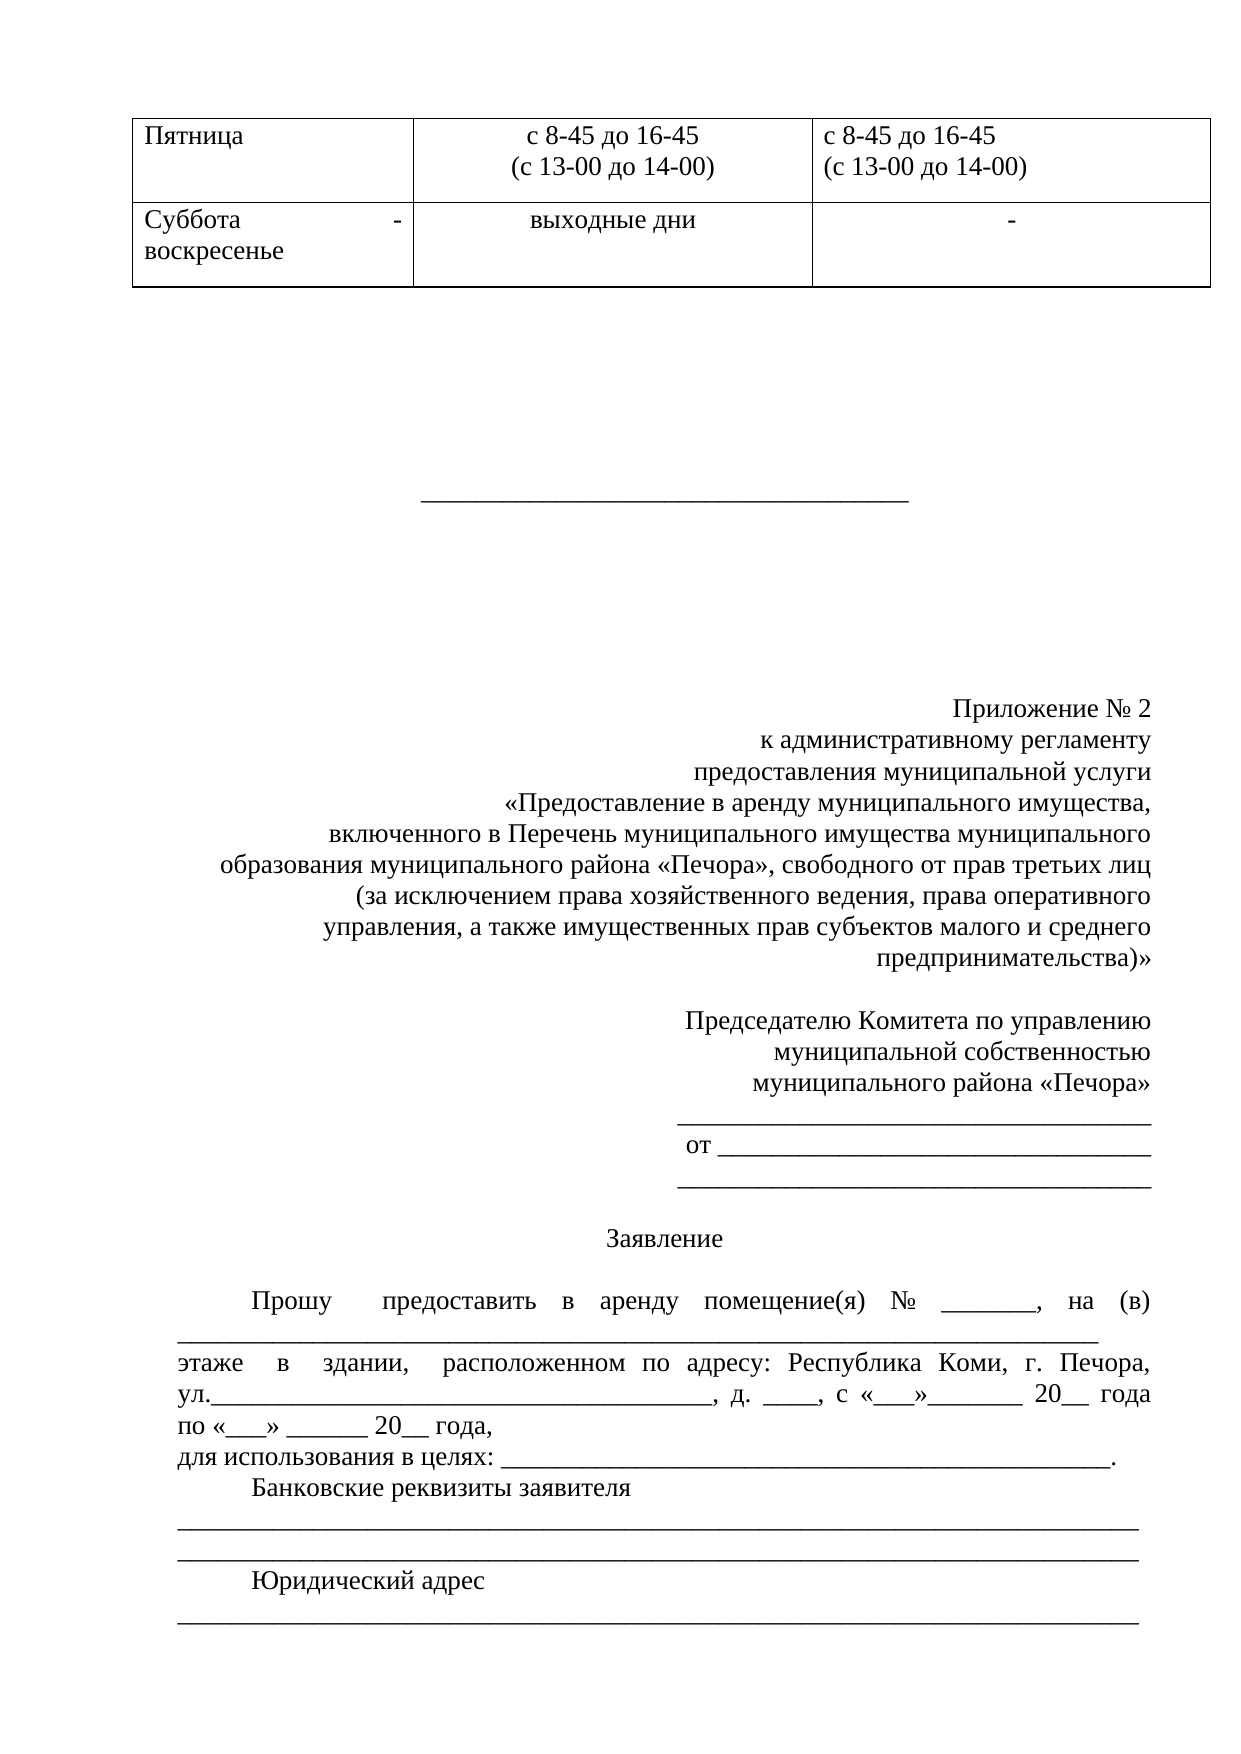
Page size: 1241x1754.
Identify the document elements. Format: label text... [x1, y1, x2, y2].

text Юридический адрес _______________________________________________________________________ [177, 1564, 1152, 1627]
table_cell Пятница [133, 119, 413, 202]
table_cell с 8-45 до 16-45 (с 13-00 до 14-00) [414, 119, 812, 202]
table_cell Суббота - воскресенье [133, 203, 413, 286]
text «Предоставление в аренду муниципального имущества, [177, 786, 1152, 817]
text предоставления муниципальной услуги [177, 755, 1152, 786]
text Заявление [177, 1222, 1152, 1253]
text ____________________________________ [177, 474, 1152, 506]
text Председателю Комитета по управлению [177, 1004, 1152, 1035]
text Прошу предоставить в аренду помещение(я) № _______, на (в) ____________________________________________________________________ [177, 1284, 1152, 1346]
text Приложение № 2 [177, 692, 1152, 723]
text _______________________________________________________________________ [177, 1533, 1152, 1564]
text для использования в целях: _____________________________________________. [177, 1440, 1152, 1471]
text Банковские реквизиты заявителя _______________________________________________________________________ [177, 1471, 1152, 1533]
text (за исключением права хозяйственного ведения, права оперативного управления, а также имущественных прав субъектов малого и среднего предпринимательства)» [177, 879, 1152, 973]
text этаже в здании, расположенном по адресу: Республика Коми, г. Печора, ул._____________________________________, д. ____, с «___»_______ 20__ года по «___» ______ 20__ года, [177, 1346, 1152, 1440]
text муниципального района «Печора» [177, 1066, 1152, 1097]
table_cell с 8-45 до 16-45 (с 13-00 до 14-00) [813, 119, 1210, 202]
text ___________________________________ [177, 1159, 1152, 1191]
text к административному регламенту [177, 723, 1152, 755]
table_cell выходные дни [414, 203, 812, 286]
table_cell - [813, 203, 1210, 286]
text от ________________________________ [177, 1128, 1152, 1159]
text включенного в Перечень муниципального имущества муниципального образования муниципального района «Печора», свободного от прав третьих лиц [177, 817, 1152, 879]
text муниципальной собственностью [177, 1035, 1152, 1066]
text ___________________________________ [177, 1097, 1152, 1128]
